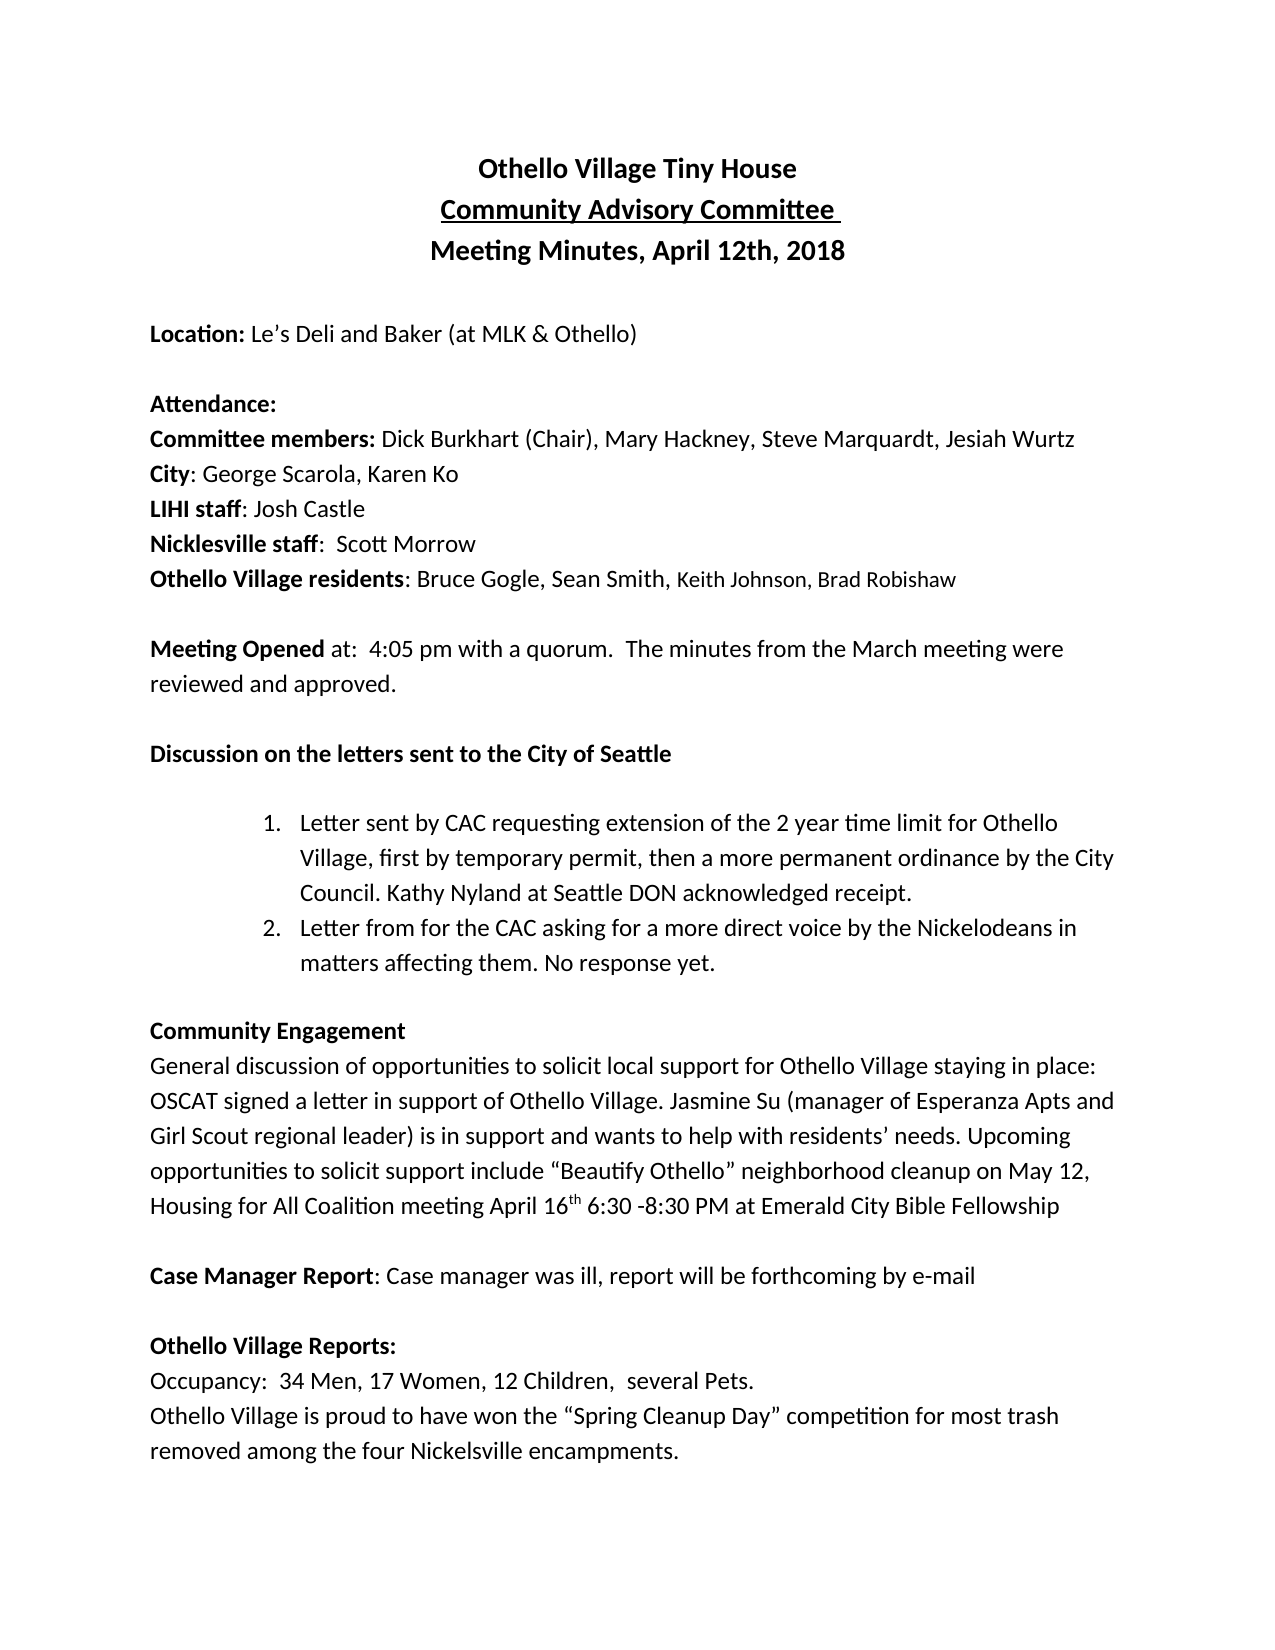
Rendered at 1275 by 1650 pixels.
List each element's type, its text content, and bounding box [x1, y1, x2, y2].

list Letter sent by CAC requesting extension of the 2 year time limit for Othello Village, first by temporary permit, then a more permanent ordinance by the City Council. Kathy Nyland at Seattle DON acknowledged receipt. [262, 807, 1125, 907]
subtitle Othello Village Reports: [150, 1330, 1125, 1361]
list Letter from for the CAC asking for a more direct voice by the Nickelodeans in matters affecting them. No response yet. [262, 912, 1125, 977]
subtitle Occupancy: 34 Men, 17 Women, 12 Children, several Pets. [150, 1365, 1125, 1396]
subtitle General discussion of opportunities to solicit local support for Othello Village staying in place: OSCAT signed a letter in support of Othello Village. Jasmine Su (manager of Esperanza Apts and Girl Scout regional leader) is in support and wants to help with residents’ needs. Upcoming opportunities to solicit support include “Beautify Othello” neighborhood cleanup on May 12, Housing for All Coalition meeting April 16th 6:30 -8:30 PM at Emerald City Bible Fellowship [150, 1050, 1125, 1221]
subtitle City: George Scarola, Karen Ko [150, 458, 1125, 489]
subtitle Nicklesville staff: Scott Morrow [150, 528, 1125, 559]
subtitle Committee members: Dick Burkhart (Chair), Mary Hackney, Steve Marquardt, Jesiah Wurtz [150, 423, 1125, 454]
subtitle LIHI staff: Josh Castle [150, 493, 1125, 524]
title Othello Village Tiny House [150, 150, 1125, 186]
subtitle Case Manager Report: Case manager was ill, report will be forthcoming by e-mail [150, 1260, 1125, 1291]
subtitle Attendance: [150, 388, 1125, 419]
subtitle Community Engagement [150, 1015, 1125, 1046]
title Location: Le’s Deli and Baker (at MLK & Othello) [150, 318, 1125, 349]
subtitle Meeting Opened at: 4:05 pm with a quorum. The minutes from the March meeting were reviewed and approved. [150, 633, 1125, 699]
title Community Advisory Committee [150, 191, 1125, 227]
subtitle Discussion on the letters sent to the City of Seattle [150, 738, 1125, 769]
subtitle Othello Village is proud to have won the “Spring Cleanup Day” competition for most trash removed among the four Nickelsville encampments. [150, 1400, 1125, 1466]
subtitle Othello Village residents: Bruce Gogle, Sean Smith, Keith Johnson, Brad Robishaw [150, 563, 1125, 594]
title Meeting Minutes, April 12th, 2018 [150, 232, 1125, 267]
